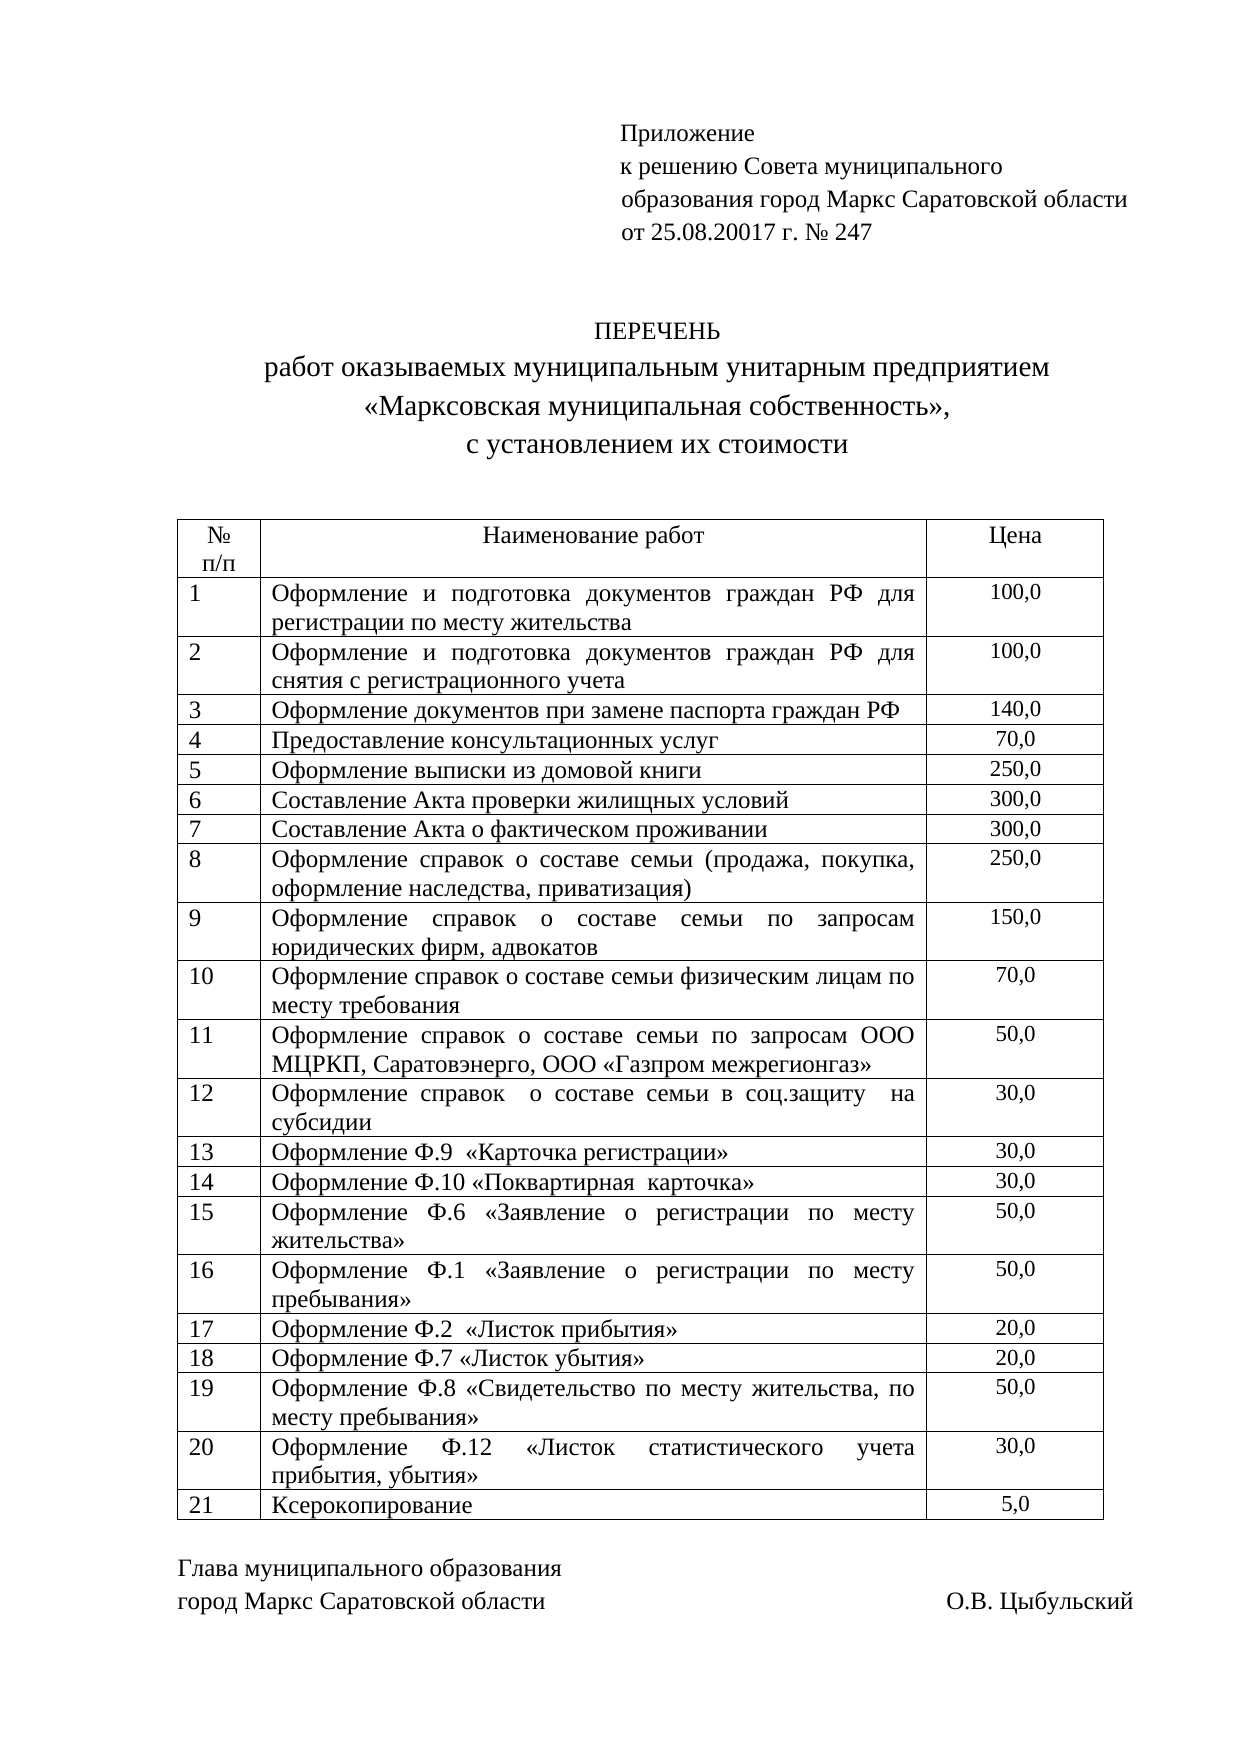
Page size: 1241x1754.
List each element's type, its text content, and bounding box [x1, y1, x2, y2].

table_cell Оформление выписки из домовой книги [261, 755, 926, 784]
table_cell 16 [178, 1255, 260, 1313]
table_cell 20 [178, 1432, 260, 1489]
table_cell 9 [178, 903, 260, 960]
text ПЕРЕЧЕНЬ [177, 316, 1137, 345]
table_cell Оформление справок о составе семьи в соц.защиту на субсидии [261, 1079, 926, 1136]
table_cell Оформление справок о составе семьи по запросам ООО МЦРКП, Саратовэнерго, ООО «Газпром межрегионгаз» [261, 1020, 926, 1077]
table_cell 30,0 [927, 1137, 1103, 1166]
table_cell 300,0 [927, 785, 1103, 813]
table_cell Оформление Ф.12 «Листок статистического учета прибытия, убытия» [261, 1432, 926, 1489]
table_cell Оформление Ф.10 «Поквартирная карточка» [261, 1167, 926, 1196]
table_cell Предоставление консультационных услуг [261, 725, 926, 754]
text Глава муниципального образования [177, 1553, 1137, 1582]
table_cell 70,0 [927, 725, 1103, 754]
table_cell Оформление Ф.1 «Заявление о регистрации по месту пребывания» [261, 1255, 926, 1313]
table_cell Составление Акта проверки жилищных условий [261, 785, 926, 813]
table_cell Оформление и подготовка документов граждан РФ для регистрации по месту жительства [261, 578, 926, 636]
table_cell 250,0 [927, 844, 1103, 902]
table_cell Оформление Ф.8 «Свидетельство по месту жительства, по месту пребывания» [261, 1373, 926, 1431]
text город Маркс Саратовской области О.В. Цыбульский [177, 1586, 1137, 1615]
table_cell Оформление документов при замене паспорта граждан РФ [261, 695, 926, 724]
text Приложение [546, 118, 1137, 147]
table_cell 250,0 [927, 755, 1103, 784]
table_cell 12 [178, 1079, 260, 1136]
table_cell 30,0 [927, 1432, 1103, 1489]
table_cell 13 [178, 1137, 260, 1166]
table_cell 5 [178, 755, 260, 784]
table_cell 14 [178, 1167, 260, 1196]
text работ оказываемых муниципальным унитарным предприятием «Марксовская муниципальная собственность», [177, 349, 1137, 421]
table_cell Оформление Ф.6 «Заявление о регистрации по месту жительства» [261, 1197, 926, 1254]
table_cell 70,0 [927, 961, 1103, 1019]
table_cell 50,0 [927, 1373, 1103, 1431]
table_cell 140,0 [927, 695, 1103, 724]
text образования город Маркс Саратовской области от 25.08.20017 г. № 247 [177, 184, 1137, 246]
text с установлением их стоимости [177, 426, 1137, 460]
table_cell 8 [178, 844, 260, 902]
table_cell 7 [178, 815, 260, 843]
table_cell 50,0 [927, 1197, 1103, 1254]
table_cell 11 [178, 1020, 260, 1077]
table_cell Оформление справок о составе семьи физическим лицам по месту требования [261, 961, 926, 1019]
table_cell 19 [178, 1373, 260, 1431]
table_cell Оформление Ф.2 «Листок прибытия» [261, 1314, 926, 1342]
table_cell 100,0 [927, 578, 1103, 636]
table_cell Составление Акта о фактическом проживании [261, 815, 926, 843]
table_cell Оформление и подготовка документов граждан РФ для снятия с регистрационного учета [261, 637, 926, 694]
table_cell 100,0 [927, 637, 1103, 694]
table_cell 300,0 [927, 815, 1103, 843]
table_cell 4 [178, 725, 260, 754]
table_cell 5,0 [927, 1490, 1103, 1519]
table_cell 17 [178, 1314, 260, 1342]
table_cell 50,0 [927, 1255, 1103, 1313]
table_cell 1 [178, 578, 260, 636]
table_cell 18 [178, 1344, 260, 1372]
table_cell Оформление справок о составе семьи по запросам юридических фирм, адвокатов [261, 903, 926, 960]
table_cell 6 [178, 785, 260, 813]
table_cell Ксерокопирование [261, 1490, 926, 1519]
table_cell Оформление Ф.7 «Листок убытия» [261, 1344, 926, 1372]
table_cell 150,0 [927, 903, 1103, 960]
table_cell 15 [178, 1197, 260, 1254]
table_header № п/п [178, 520, 260, 577]
table_cell 2 [178, 637, 260, 694]
table_header Наименование работ [261, 520, 926, 577]
table_cell Оформление справок о составе семьи (продажа, покупка, оформление наследства, приватизация) [261, 844, 926, 902]
table_cell Оформление Ф.9 «Карточка регистрации» [261, 1137, 926, 1166]
table_cell 20,0 [927, 1344, 1103, 1372]
table_cell 30,0 [927, 1079, 1103, 1136]
table_cell 3 [178, 695, 260, 724]
table_cell 21 [178, 1490, 260, 1519]
table_cell 10 [178, 961, 260, 1019]
table_cell 50,0 [927, 1020, 1103, 1077]
text к решению Совета муниципального [177, 151, 1137, 180]
table_cell 20,0 [927, 1314, 1103, 1342]
table_cell 30,0 [927, 1167, 1103, 1196]
table_header Цена [927, 520, 1103, 577]
